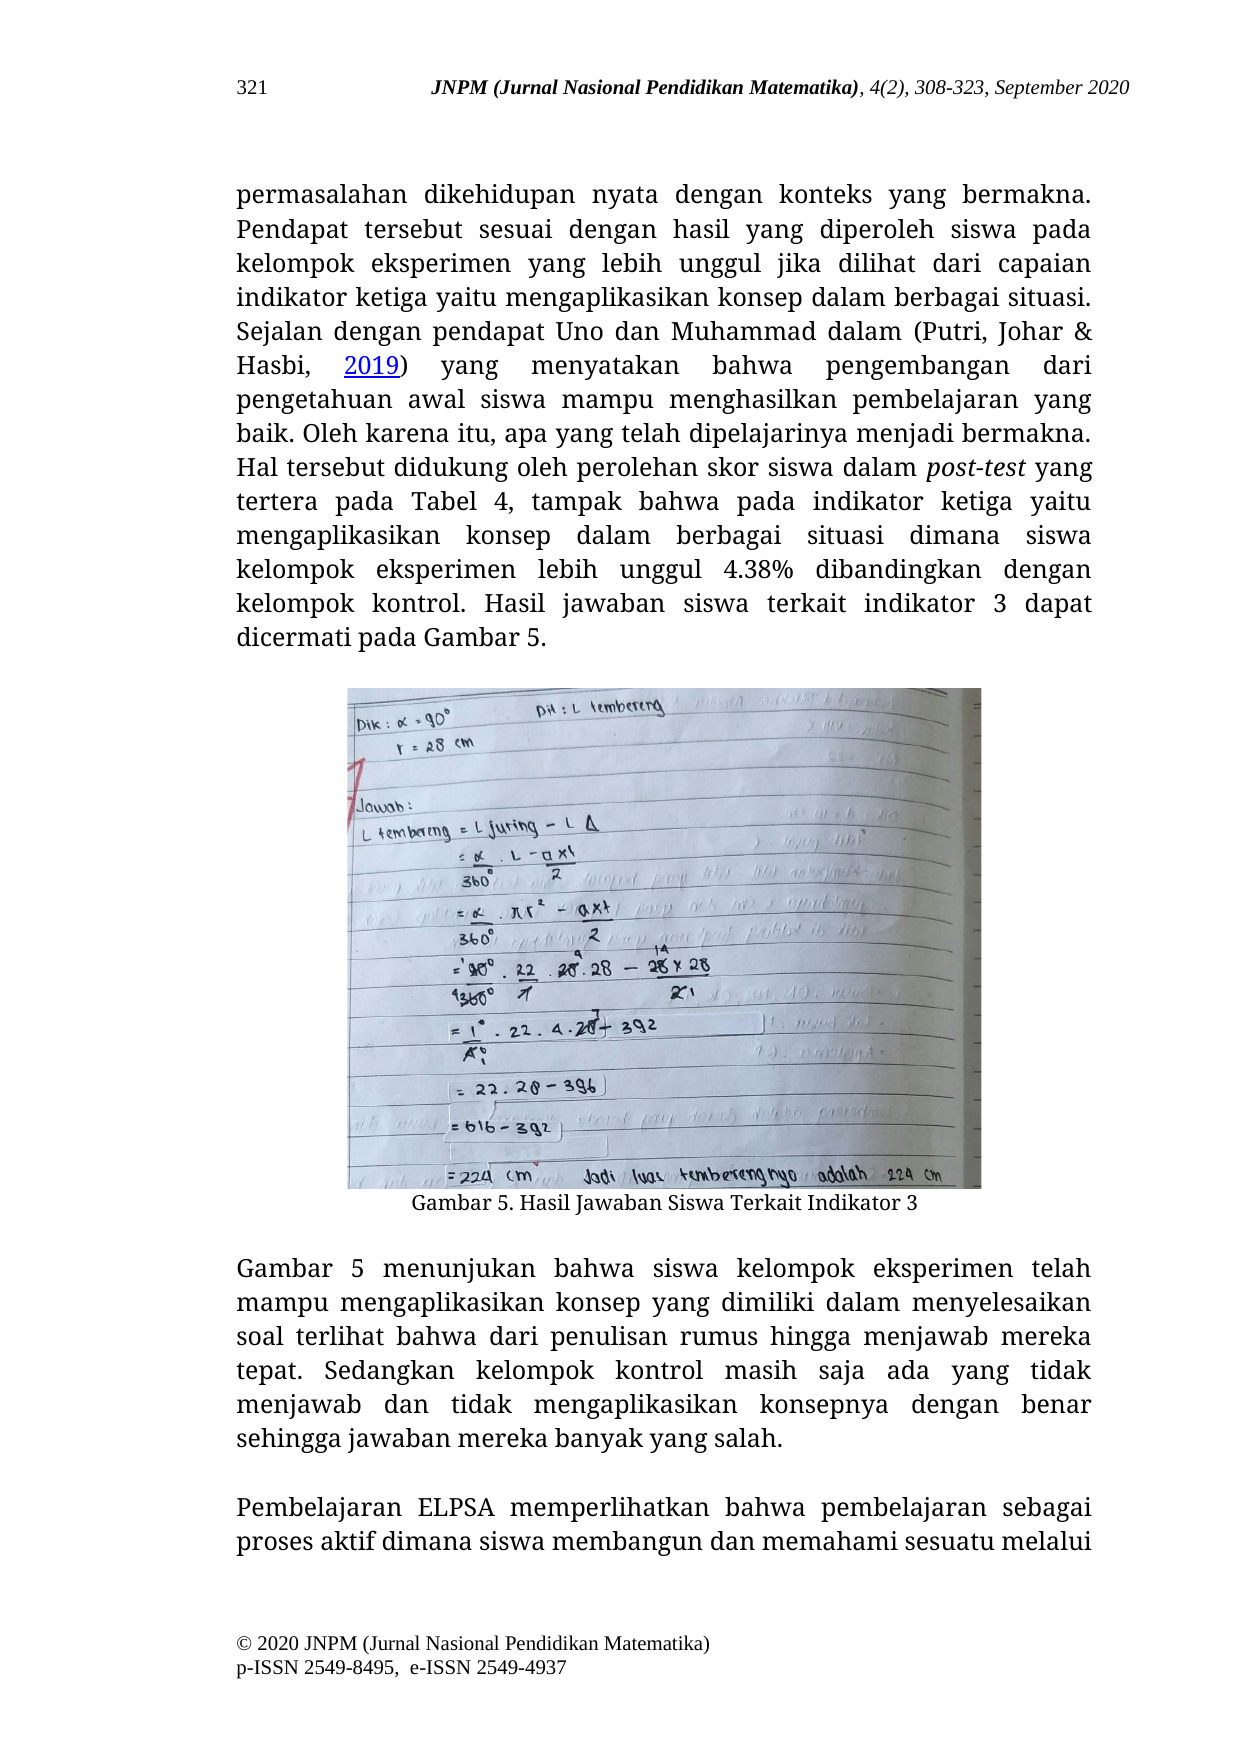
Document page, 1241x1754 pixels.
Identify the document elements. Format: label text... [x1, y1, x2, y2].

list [236, 177, 1092, 654]
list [236, 1489, 1092, 1557]
list Gambar 5. Hasil Jawaban Siswa Terkait Indikator 3 [236, 1188, 1092, 1217]
picture [347, 688, 982, 1189]
list Gambar 5 menunjukan bahwa siswa kelompok eksperimen telah mampu mengaplikasikan konsep yang dimiliki dalam menyelesaikan soal terlihat bahwa dari penulisan rumus hingga menjawab mereka tepat. Sedangkan kelompok kontrol masih saja ada yang tidak menjawab dan tidak mengaplikasikan konsepnya dengan benar sehingga jawaban mereka banyak yang salah. [236, 1251, 1092, 1455]
